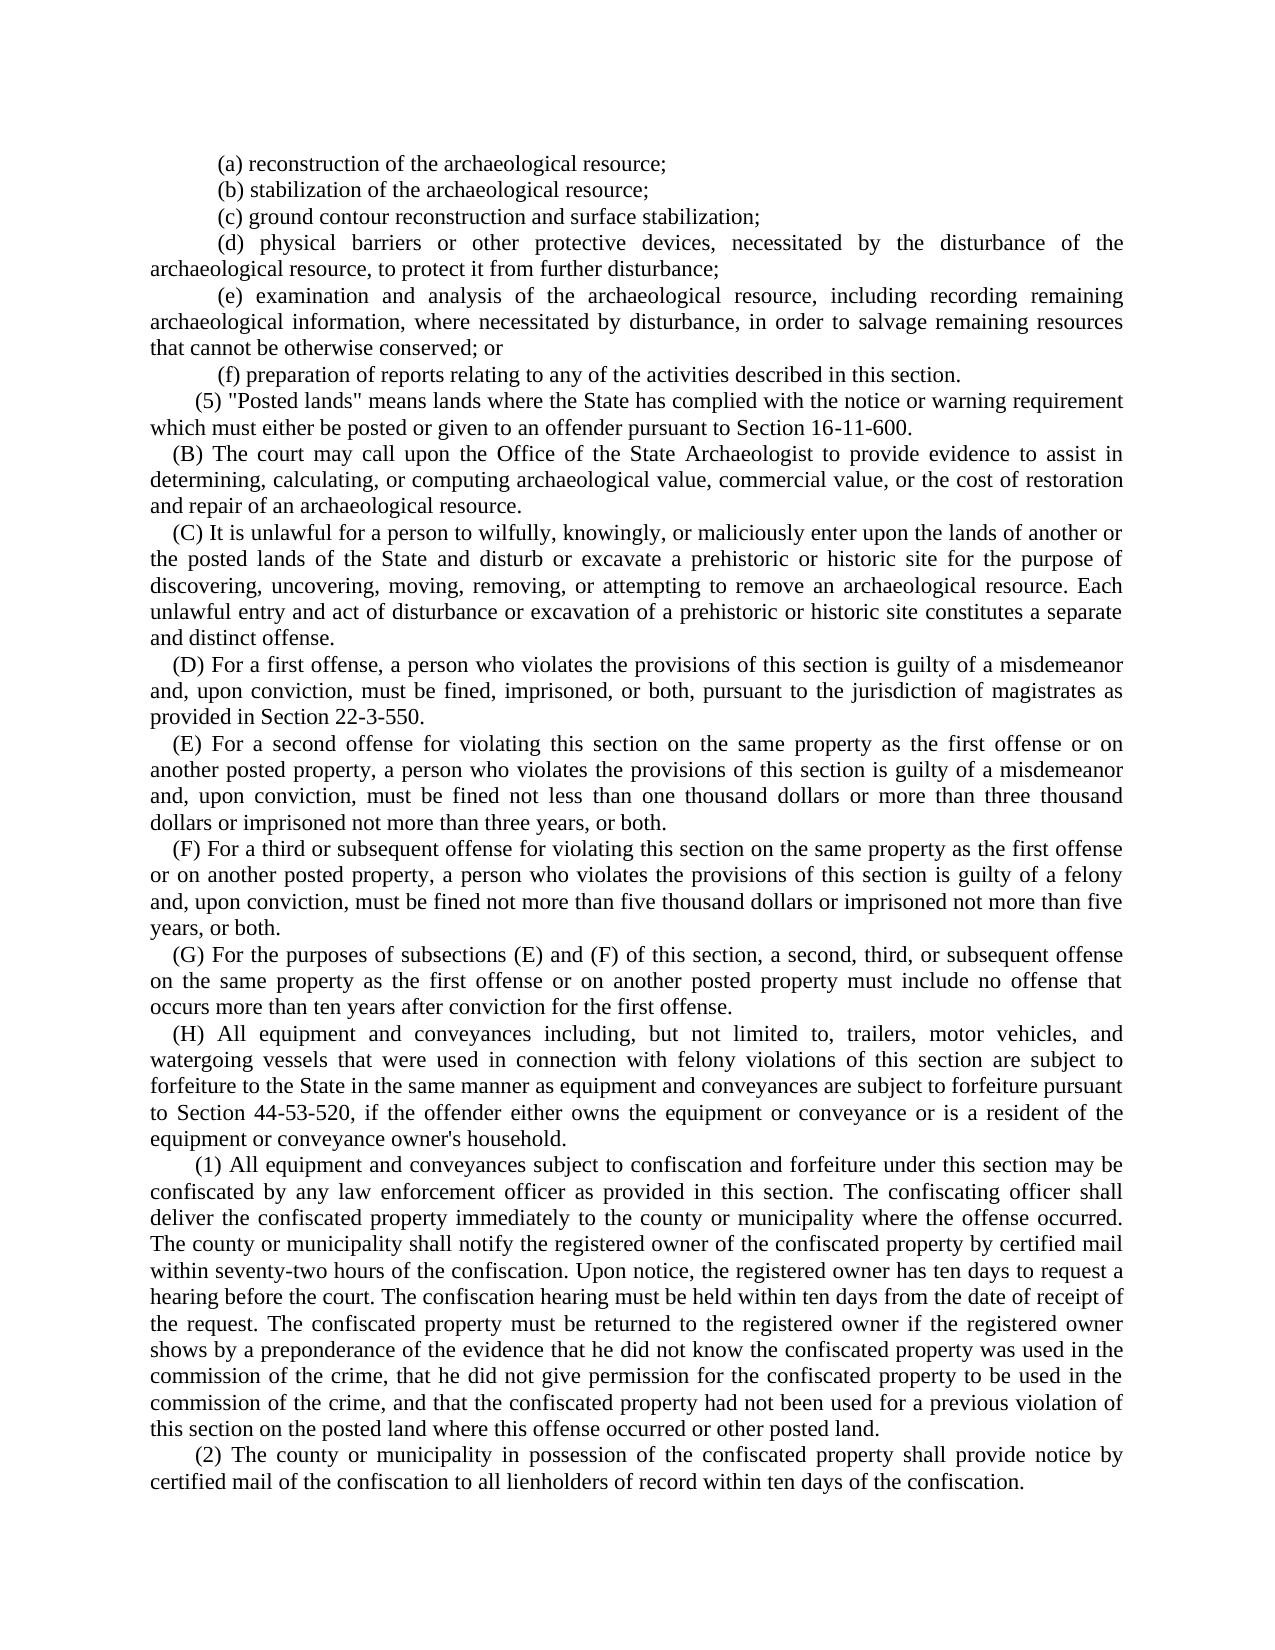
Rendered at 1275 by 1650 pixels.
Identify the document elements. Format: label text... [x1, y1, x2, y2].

text (d) physical barriers or other protective devices, necessitated by the disturbance of the archaeological resource, to protect it from further disturbance; [150, 229, 1125, 282]
text (F) For a third or subsequent offense for violating this section on the same property as the first offense or on another posted property, a person who violates the provisions of this section is guilty of a felony and, upon conviction, must be fined not more than five thousand dollars or imprisoned not more than five years, or both. [150, 835, 1125, 941]
text (f) preparation of reports relating to any of the activities described in this section. [150, 361, 1125, 387]
text (G) For the purposes of subsections (E) and (F) of this section, a second, third, or subsequent offense on the same property as the first offense or on another posted property must include no offense that occurs more than ten years after conviction for the first offense. [150, 941, 1125, 1020]
text (D) For a first offense, a person who violates the provisions of this section is guilty of a misdemeanor and, upon conviction, must be fined, imprisoned, or both, pursuant to the jurisdiction of magistrates as provided in Section 22-3-550. [150, 651, 1125, 730]
text (c) ground contour reconstruction and surface stabilization; [150, 203, 1125, 229]
text (b) stabilization of the archaeological resource; [150, 176, 1125, 203]
text (E) For a second offense for violating this section on the same property as the first offense or on another posted property, a person who violates the provisions of this section is guilty of a misdemeanor and, upon conviction, must be fined not less than one thousand dollars or more than three thousand dollars or imprisoned not more than three years, or both. [150, 730, 1125, 835]
text (5) "Posted lands" means lands where the State has complied with the notice or warning requirement which must either be posted or given to an offender pursuant to Section 16-11-600. [150, 387, 1125, 440]
text (B) The court may call upon the Office of the State Archaeologist to provide evidence to assist in determining, calculating, or computing archaeological value, commercial value, or the cost of restoration and repair of an archaeological resource. [150, 440, 1125, 519]
text (H) All equipment and conveyances including, but not limited to, trailers, motor vehicles, and watergoing vessels that were used in connection with felony violations of this section are subject to forfeiture to the State in the same manner as equipment and conveyances are subject to forfeiture pursuant to Section 44-53-520, if the offender either owns the equipment or conveyance or is a resident of the equipment or conveyance owner's household. [150, 1020, 1125, 1151]
text (a) reconstruction of the archaeological resource; [150, 150, 1125, 176]
text (1) All equipment and conveyances subject to confiscation and forfeiture under this section may be confiscated by any law enforcement officer as provided in this section. The confiscating officer shall deliver the confiscated property immediately to the county or municipality where the offense occurred. The county or municipality shall notify the registered owner of the confiscated property by certified mail within seventy-two hours of the confiscation. Upon notice, the registered owner has ten days to request a hearing before the court. The confiscation hearing must be held within ten days from the date of receipt of the request. The confiscated property must be returned to the registered owner if the registered owner shows by a preponderance of the evidence that he did not know the confiscated property was used in the commission of the crime, that he did not give permission for the confiscated property to be used in the commission of the crime, and that the confiscated property had not been used for a previous violation of this section on the posted land where this offense occurred or other posted land. [150, 1151, 1125, 1441]
text (2) The county or municipality in possession of the confiscated property shall provide notice by certified mail of the confiscation to all lienholders of record within ten days of the confiscation. [150, 1441, 1125, 1494]
text (e) examination and analysis of the archaeological resource, including recording remaining archaeological information, where necessitated by disturbance, in order to salvage remaining resources that cannot be otherwise conserved; or [150, 282, 1125, 361]
text (C) It is unlawful for a person to wilfully, knowingly, or maliciously enter upon the lands of another or the posted lands of the State and disturb or excavate a prehistoric or historic site for the purpose of discovering, uncovering, moving, removing, or attempting to remove an archaeological resource. Each unlawful entry and act of disturbance or excavation of a prehistoric or historic site constitutes a separate and distinct offense. [150, 519, 1125, 651]
